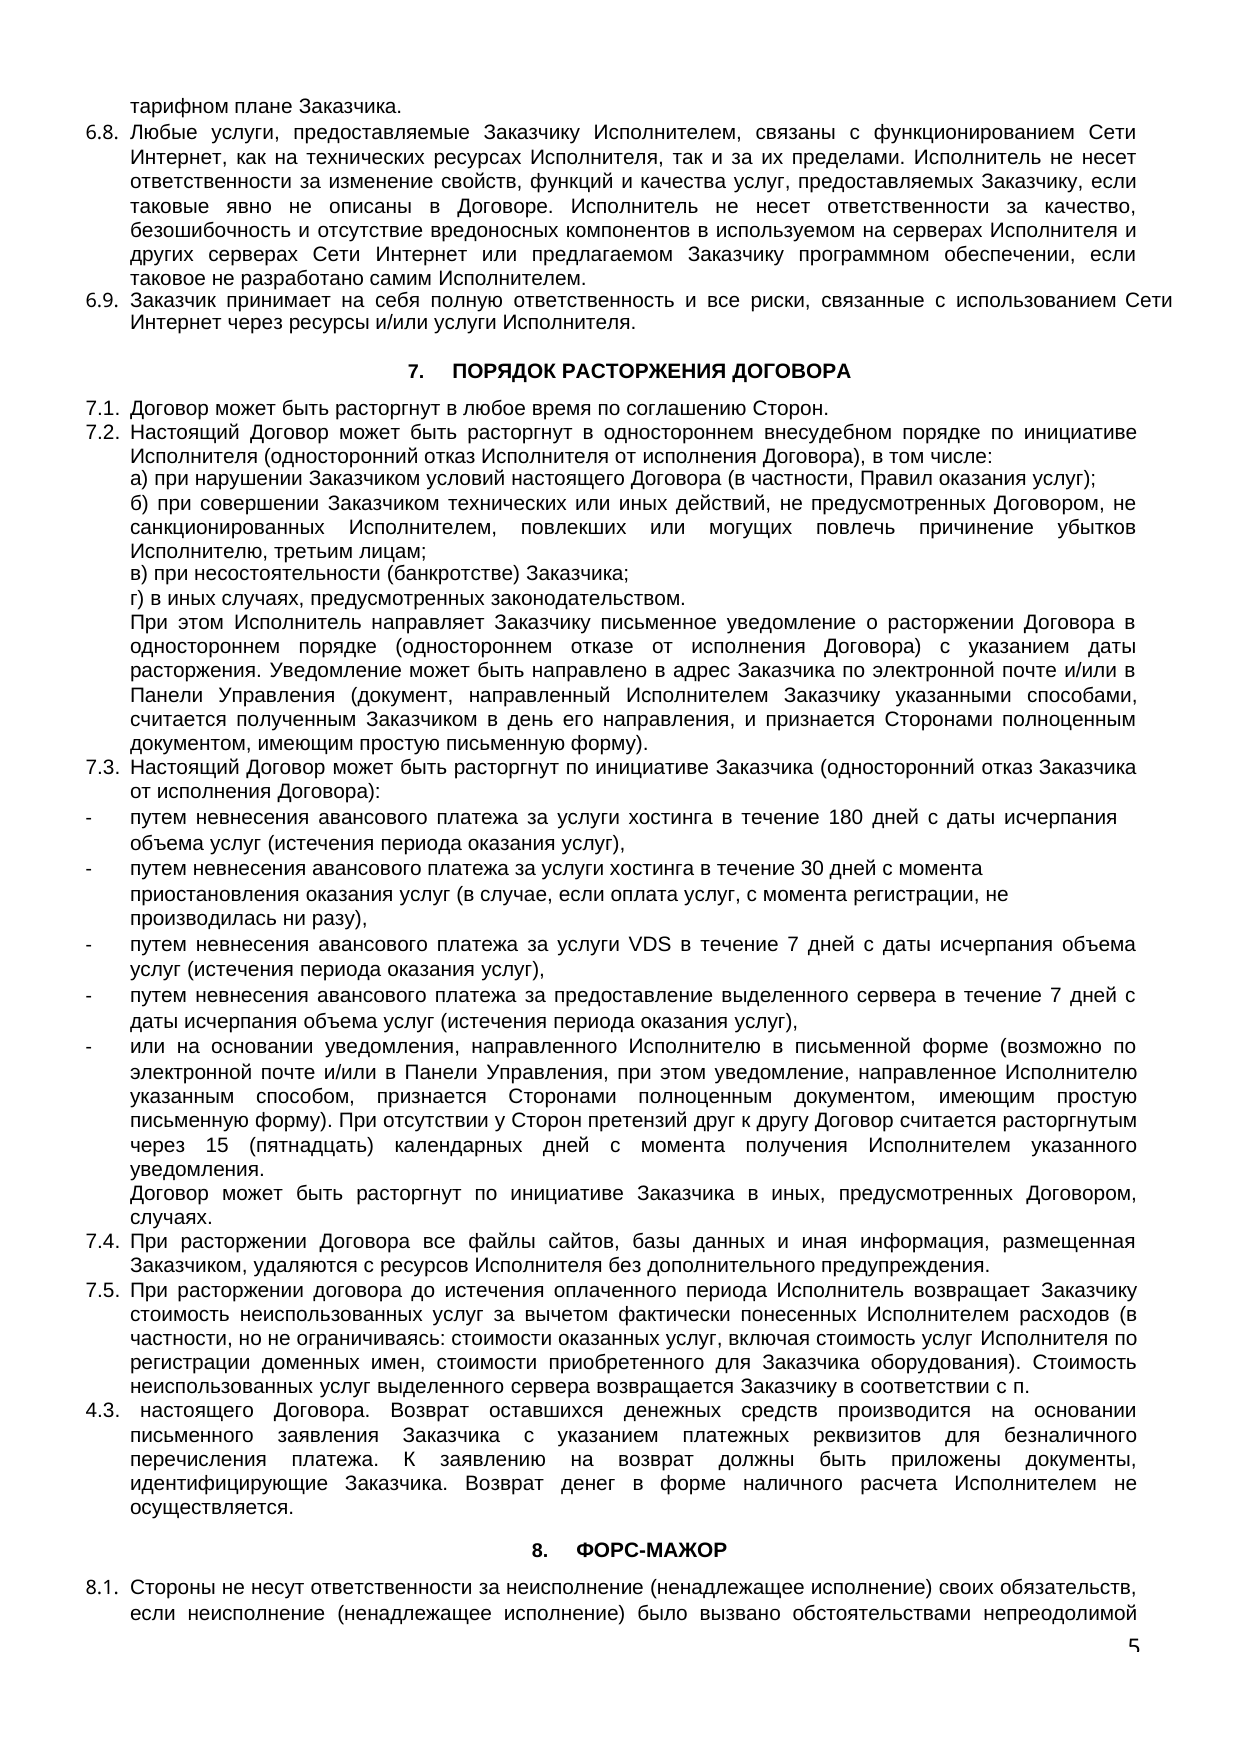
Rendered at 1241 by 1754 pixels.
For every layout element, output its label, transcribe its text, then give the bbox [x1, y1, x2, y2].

list путем невнесения авансового платежа за услуги хостинга в течение 30 дней с момента приостановления оказания услуг (в случае, если оплата услуг, с момента регистрации, не производилась ни разу), [85, 854, 1125, 930]
list Настоящий Договор может быть расторгнут по инициативе Заказчика (односторонний отказ Заказчика от исполнения Договора): [85, 755, 1137, 803]
text 4.3. настоящего Договора. Возврат оставшихся денежных средств производится на основании письменного заявления Заказчика с указанием платежных реквизитов для безналичного перечисления платежа. К заявлению на возврат должны быть приложены документы, идентифицирующие Заказчика. Возврат денег в форме наличного расчета Исполнителем не осуществляется. [85, 1398, 1137, 1519]
list Договор может быть расторгнут в любое время по соглашению Сторон. [85, 396, 1173, 419]
subtitle ФОРС-МАЖОР [85, 1538, 1173, 1562]
text а) при нарушении Заказчиком условий настоящего Договора (в частности, Правил оказания услуг); [130, 468, 1173, 490]
text г) в иных случаях, предусмотренных законодательством. [130, 586, 1173, 609]
text При этом Исполнитель направляет Заказчику письменное уведомление о расторжении Договора в одностороннем порядке (одностороннем отказе от исполнения Договора) с указанием даты расторжения. Уведомление может быть направлено в адрес Заказчика по электронной почте и/или в Панели Управления (документ, направленный Исполнителем Заказчику указанными способами, считается полученным Заказчиком в день его направления, и признается Сторонами полноценным документом, имеющим простую письменную форму). [130, 610, 1137, 755]
list Настоящий Договор может быть расторгнут в одностороннем внесудебном порядке по инициативе Исполнителя (односторонний отказ Исполнителя от исполнения Договора), в том числе: [85, 420, 1137, 468]
text б) при совершении Заказчиком технических или иных действий, не предусмотренных Договором, не санкционированных Исполнителем, повлекших или могущих повлечь причинение убытков Исполнителю, третьим лицам; [130, 491, 1137, 563]
list Заказчик принимает на себя полную ответственность и все риски, связанные с использованием Сети Интернет через ресурсы и/или услуги Исполнителя. [85, 290, 1173, 334]
list путем невнесения авансового платежа за предоставление выделенного сервера в течение 7 дней с даты исчерпания объема услуг (истечения периода оказания услуг), [85, 981, 1137, 1033]
list путем невнесения авансового платежа за услуги VDS в течение 7 дней с даты исчерпания объема услуг (истечения периода оказания услуг), [85, 930, 1137, 981]
list или на основании уведомления, направленного Исполнителю в письменной форме (возможно по электронной почте и/или в Панели Управления, при этом уведомление, направленное Исполнителю указанным способом, признается Сторонами полноценным документом, имеющим простую письменную форму). При отсутствии у Сторон претензий друг к другу Договор считается расторгнутым через 15 (пятнадцать) календарных дней с момента получения Исполнителем указанного уведомления. [85, 1033, 1137, 1181]
list Любые услуги, предоставляемые Заказчику Исполнителем, связаны с функционированием Сети Интернет, как на технических ресурсах Исполнителя, так и за их пределами. Исполнитель не несет ответственности за изменение свойств, функций и качества услуг, предоставляемых Заказчику, если таковые явно не описаны в Договоре. Исполнитель не несет ответственности за качество, безошибочность и отсутствие вредоносных компонентов в используемом на серверах Исполнителя и других серверах Сети Интернет или предлагаемом Заказчику программном обеспечении, если таковое не разработано самим Исполнителем. [85, 118, 1137, 290]
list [85, 94, 1137, 118]
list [85, 1573, 1137, 1624]
subtitle ПОРЯДОК РАСТОРЖЕНИЯ ДОГОВОРА [85, 358, 1173, 382]
text Договор может быть расторгнут по инициативе Заказчика в иных, предусмотренных Договором, случаях. [130, 1181, 1137, 1229]
list путем невнесения авансового платежа за услуги хостинга в течение 180 дней с даты исчерпания объема услуг (истечения периода оказания услуг), [85, 803, 1137, 854]
list При расторжении договора до истечения оплаченного периода Исполнитель возвращает Заказчику стоимость неиспользованных услуг за вычетом фактически понесенных Исполнителем расходов (в частности, но не ограничиваясь: стоимости оказанных услуг, включая стоимость услуг Исполнителя по регистрации доменных имен, стоимости приобретенного для Заказчика оборудования). Стоимость неиспользованных услуг выделенного сервера возвращается Заказчику в соответствии с п. [85, 1277, 1137, 1398]
text в) при несостоятельности (банкротстве) Заказчика; [130, 563, 1173, 585]
list При расторжении Договора все файлы сайтов, базы данных и иная информация, размещенная Заказчиком, удаляются с ресурсов Исполнителя без дополнительного предупреждения. [85, 1229, 1137, 1277]
